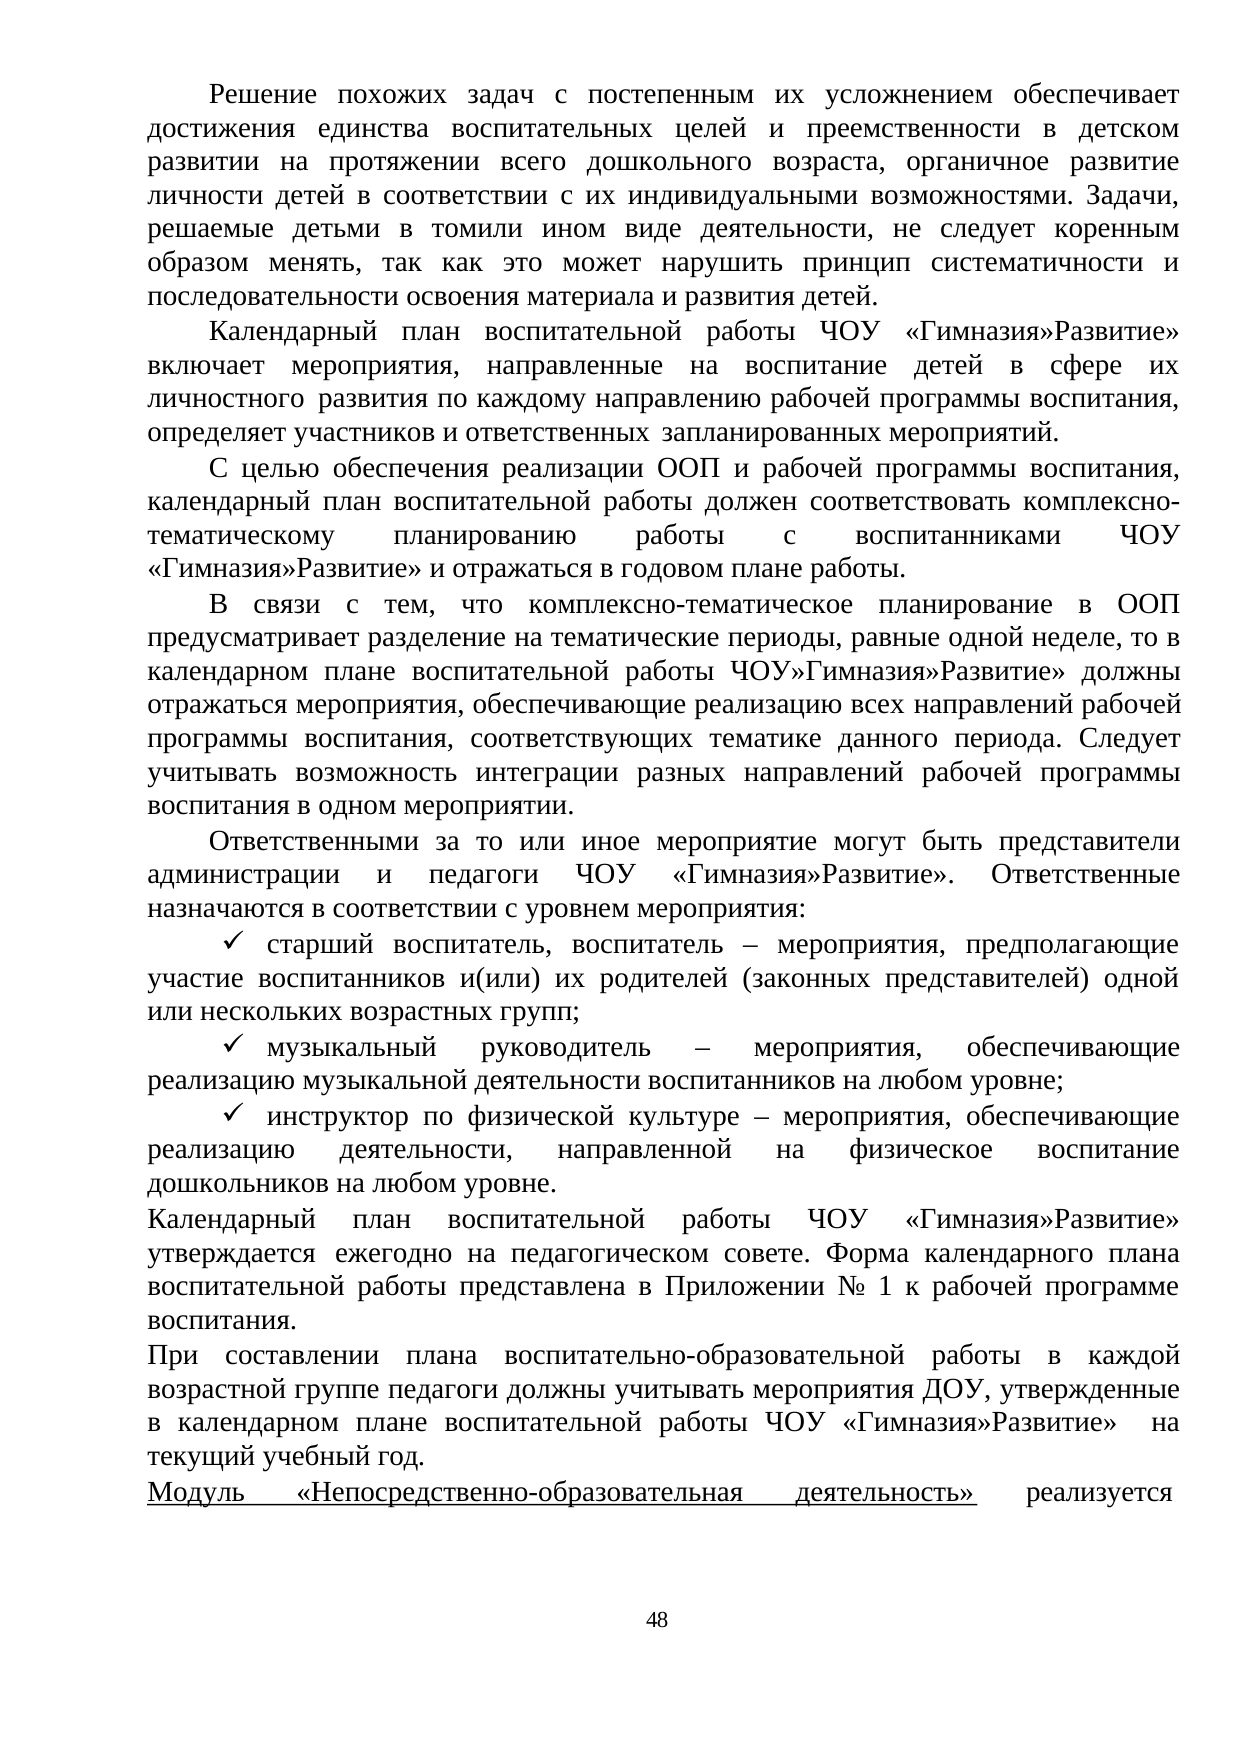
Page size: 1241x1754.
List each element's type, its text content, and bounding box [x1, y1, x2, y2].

text Календарный план воспитательной работы ЧОУ «Гимназия»Развитие» утверждается ежегодно на педагогическом совете. Форма календарного плана воспитательной работы представлена в Приложении № 1 к рабочей программе воспитания. [147, 1201, 1180, 1335]
text Календарный план воспитательной работы ЧОУ «Гимназия»Развитие» включает мероприятия, направленные на воспитание детей в сфере их личностного развития по каждому направлению рабочей программы воспитания, определяет участников и ответственных запланированных мероприятий. [147, 313, 1180, 448]
text Решение похожих задач с постепенным их усложнением обеспечивает достижения единства воспитательных целей и преемственности в детском развитии на протяжении всего дошкольного возраста, органичное развитие личности детей в соответствии с их индивидуальными возможностями. Задачи, решаемые детьми в томили ином виде деятельности, не следует коренным образом менять, так как это может нарушить принцип систематичности и последовательности освоения материала и развития детей. [147, 76, 1180, 311]
list музыкальный руководитель – мероприятия, обеспечивающие реализацию музыкальной деятельности воспитанников на любом уровне; [147, 1029, 1180, 1096]
text Модуль «Непосредственно-образовательная деятельность» реализуется [147, 1474, 1226, 1507]
text В связи с тем, что комплексно-тематическое планирование в ООП предусматривает разделение на тематические периоды, равные одной неделе, то в календарном плане воспитательной работы ЧОУ»Гимназия»Развитие» должны отражаться мероприятия, обеспечивающие реализацию всех направлений рабочей программы воспитания, соответствующих тематике данного периода. Следует учитывать возможность интеграции разных направлений рабочей программы воспитания в одном мероприятии. [147, 586, 1182, 821]
list инструктор по физической культуре – мероприятия, обеспечивающие реализацию деятельности, направленной на физическое воспитание дошкольников на любом уровне. [147, 1098, 1181, 1199]
text С целью обеспечения реализации ООП и рабочей программы воспитания, календарный план воспитательной работы должен соответствовать комплексно- тематическому планированию работы с воспитанниками ЧОУ «Гимназия»Развитие» и отражаться в годовом плане работы. [147, 450, 1181, 584]
list старший воспитатель, воспитатель – мероприятия, предполагающие участие воспитанников и(или) их родителей (законных представителей) одной или нескольких возрастных групп; [147, 926, 1180, 1027]
text При составлении плана воспитательно-образовательной работы в каждой возрастной группе педагоги должны учитывать мероприятия ДОУ, утвержденные в календарном плане воспитательной работы ЧОУ «Гимназия»Развитие» на текущий учебный год. [147, 1337, 1181, 1471]
text Ответственными за то или иное мероприятие могут быть представители администрации и педагоги ЧОУ «Гимназия»Развитие». Ответственные назначаются в соответствии с уровнем мероприятия: [147, 823, 1181, 924]
